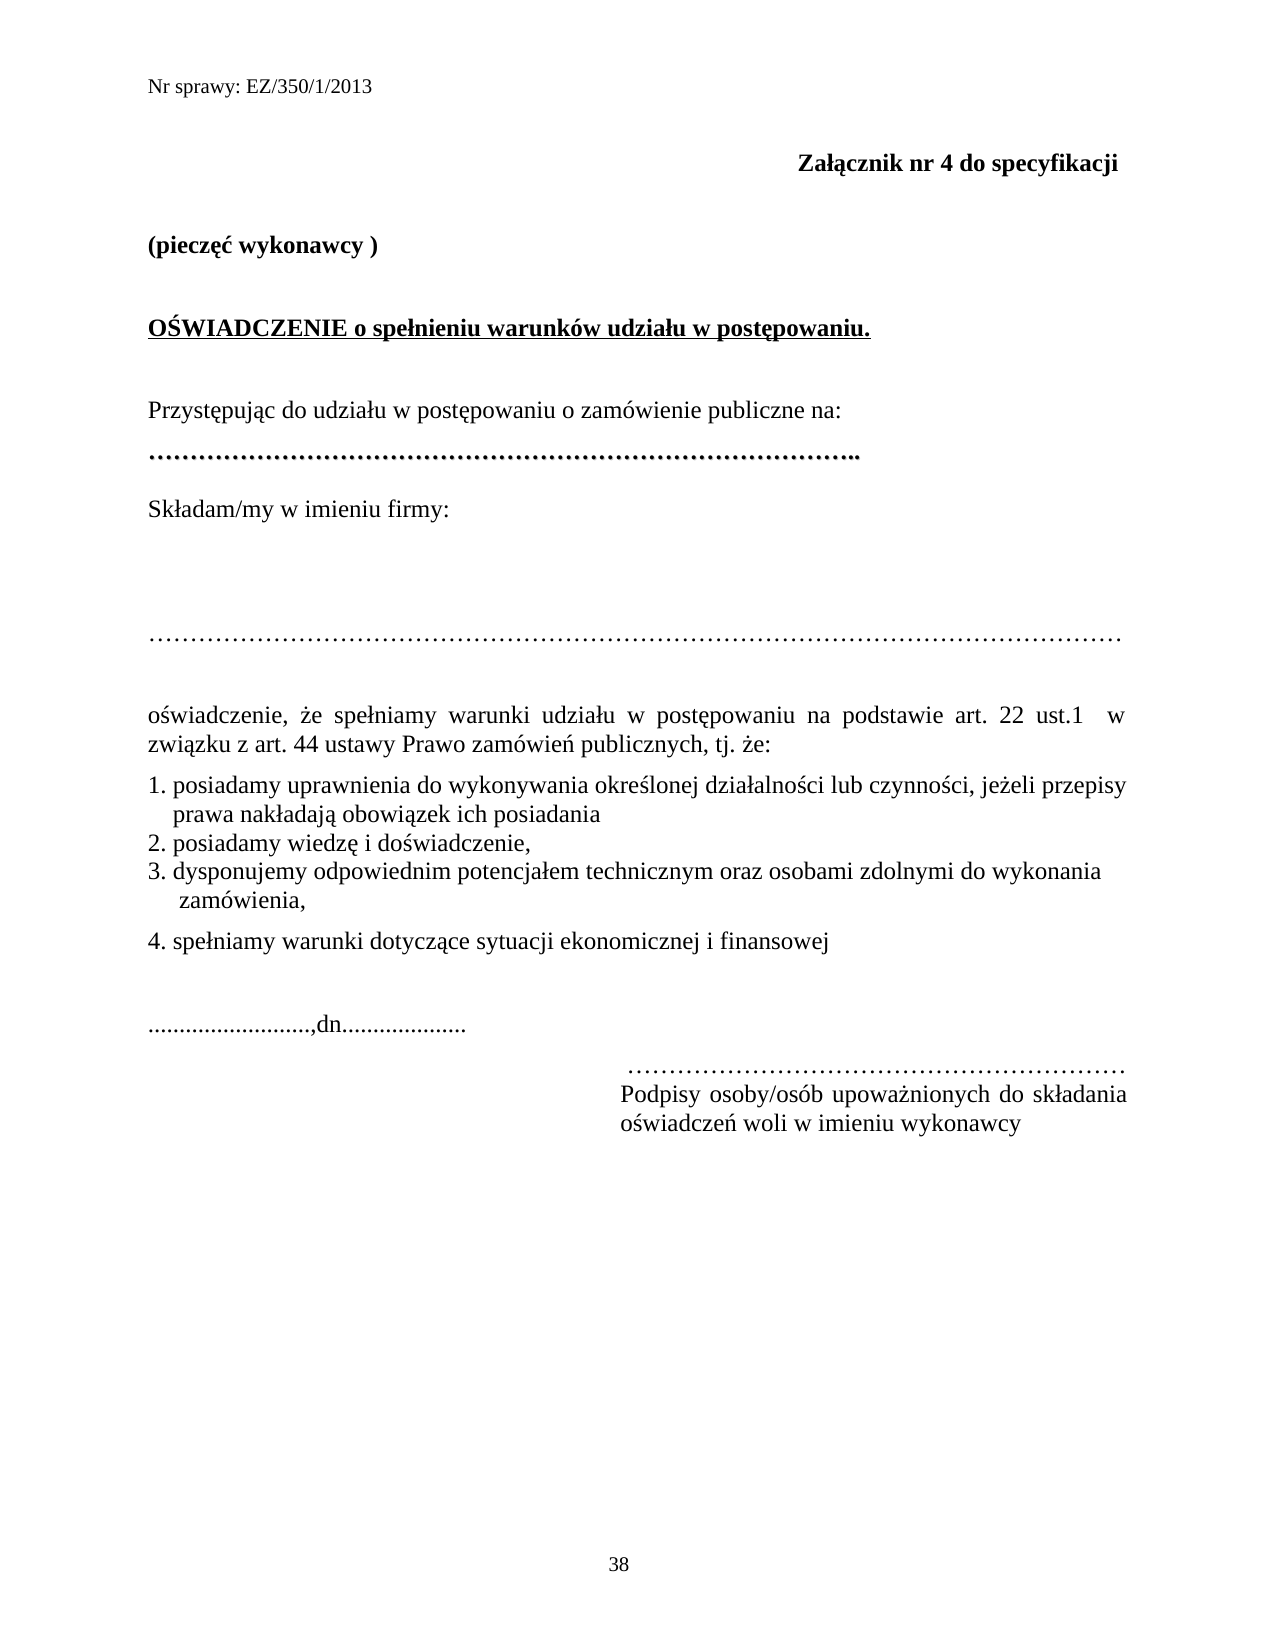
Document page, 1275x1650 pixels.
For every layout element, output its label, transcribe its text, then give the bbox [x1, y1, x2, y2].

text Składam/my w imieniu firmy: [148, 494, 1127, 523]
text …………………………………………………… [620, 1050, 1127, 1079]
text zamówienia, [148, 885, 1127, 914]
text Przystępując do udziału w postępowaniu o zamówienie publiczne na: [148, 395, 1127, 424]
text 1. posiadamy uprawnienia do wykonywania określonej działalności lub czynności, jeżeli przepisy [148, 770, 1127, 799]
text 3. dysponujemy odpowiednim potencjałem technicznym oraz osobami zdolnymi do wykonania [148, 856, 1127, 885]
text 2. posiadamy wiedzę i doświadczenie, [148, 828, 1127, 856]
text ………………………………………………………………………….. [148, 436, 1127, 465]
text 4. spełniamy warunki dotyczące sytuacji ekonomicznej i finansowej [148, 926, 1127, 955]
text Podpisy osoby/osób upoważnionych do składania oświadczeń woli w imieniu wykonawcy [620, 1079, 1127, 1136]
text oświadczenie, że spełniamy warunki udziału w postępowaniu na podstawie art. 22 ust.1 w związku z art. 44 ustawy Prawo zamówień publicznych, tj. że: [148, 700, 1127, 758]
text prawa nakładają obowiązek ich posiadania [148, 799, 1127, 828]
text ……………………………………………………………………………………………………… [148, 618, 1127, 646]
text OŚWIADCZENIE o spełnieniu warunków udziału w postępowaniu. [148, 313, 1127, 341]
text (pieczęć wykonawcy ) [148, 230, 1127, 259]
text Załącznik nr 4 do specyfikacji [797, 148, 1127, 176]
text ..........................,dn.................... [148, 1009, 1127, 1038]
